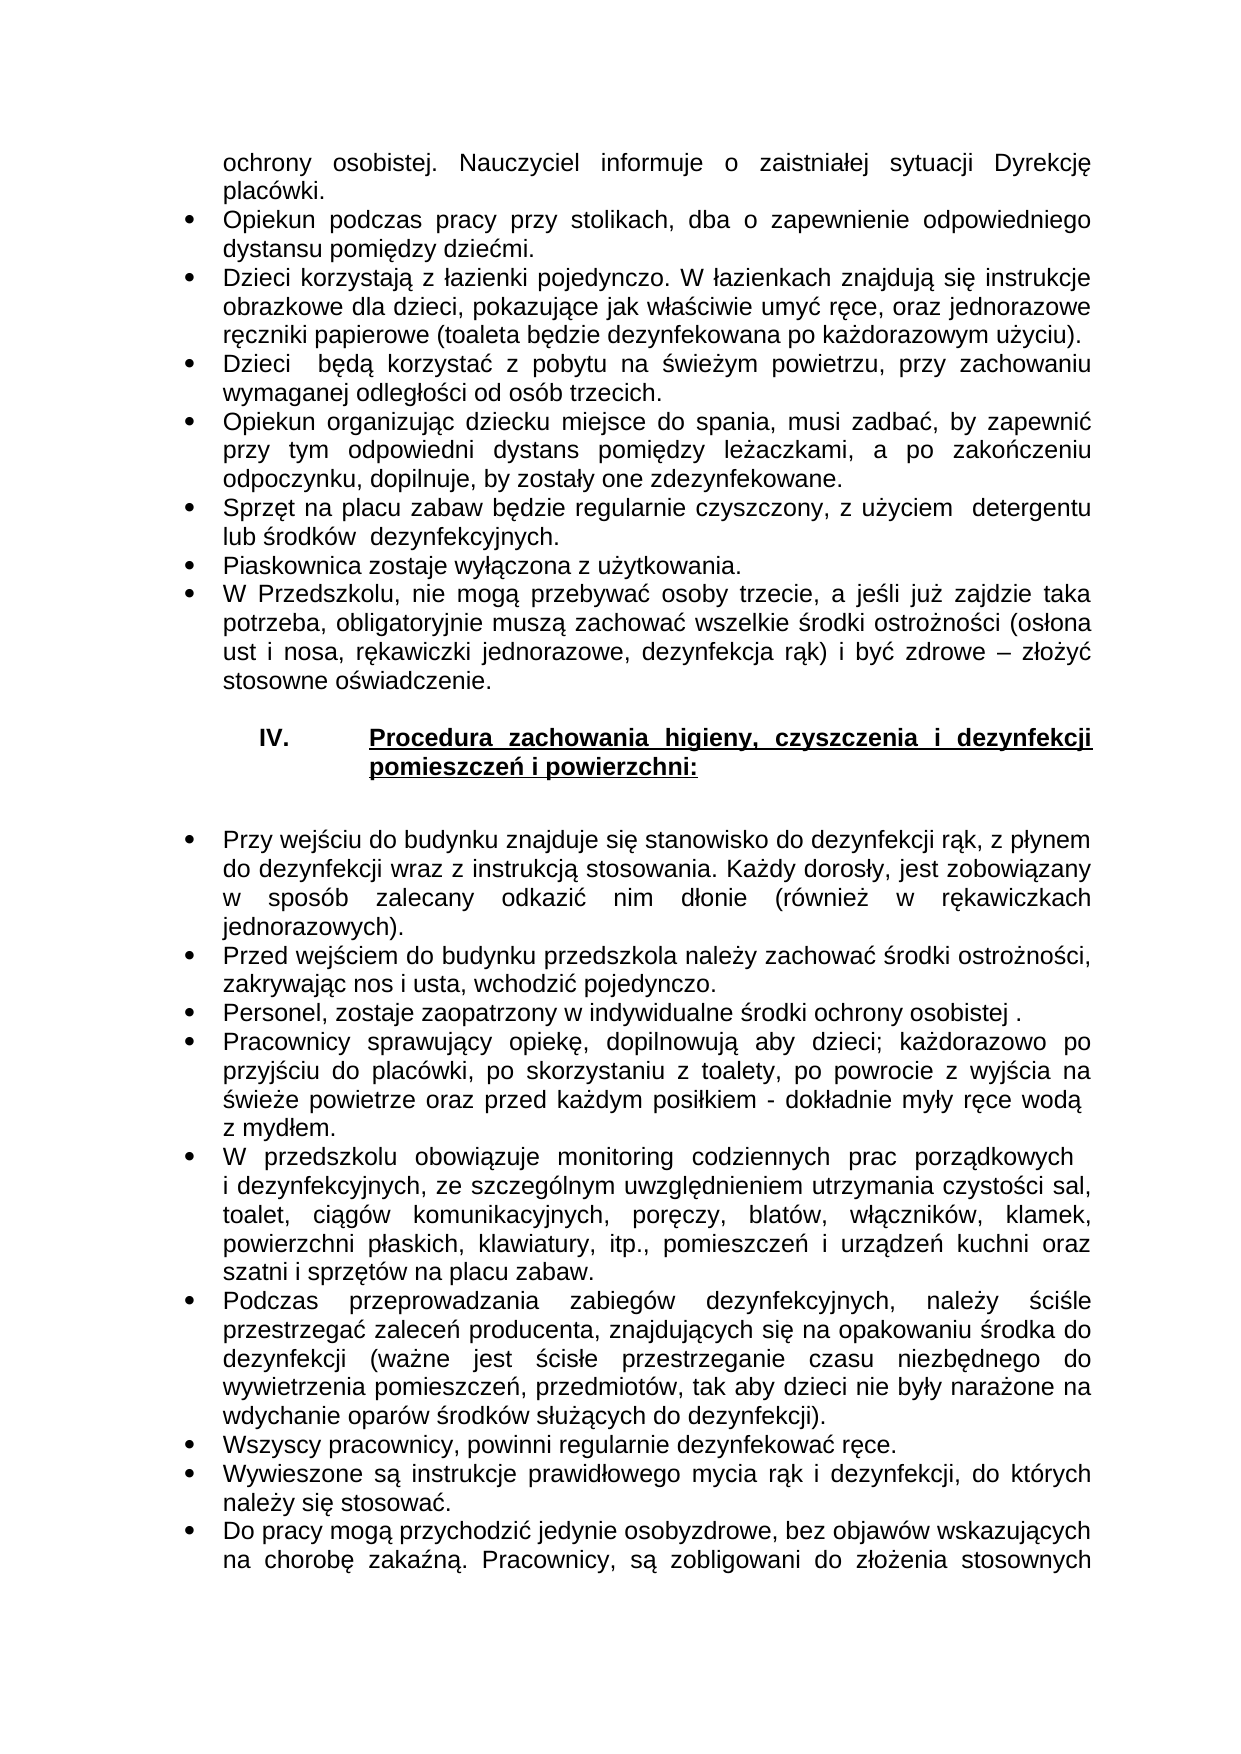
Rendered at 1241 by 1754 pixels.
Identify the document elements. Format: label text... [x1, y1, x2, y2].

list W przedszkolu obowiązuje monitoring codziennych prac porządkowych i dezynfekcyjnych, ze szczególnym uwzględnieniem utrzymania czystości sal, toalet, ciągów komunikacyjnych, poręczy, blatów, włączników, klamek, powierzchni płaskich, klawiatury, itp., pomieszczeń i urządzeń kuchni oraz szatni i sprzętów na placu zabaw. [185, 1142, 1093, 1286]
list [185, 1516, 1093, 1574]
list Wywieszone są instrukcje prawidłowego mycia rąk i dezynfekcji, do których należy się stosować. [185, 1459, 1093, 1516]
list Przed wejściem do budynku przedszkola należy zachować środki ostrożności, zakrywając nos i usta, wchodzić pojedynczo. [185, 941, 1093, 998]
list W Przedszkolu, nie mogą przebywać osoby trzecie, a jeśli już zajdzie taka potrzeba, obligatoryjnie muszą zachować wszelkie środki ostrożności (osłona ust i nosa, rękawiczki jednorazowe, dezynfekcja rąk) i być zdrowe – złożyć stosowne oświadczenie. [185, 579, 1093, 694]
list Podczas przeprowadzania zabiegów dezynfekcyjnych, należy ściśle przestrzegać zaleceń producenta, znajdujących się na opakowaniu środka do dezynfekcji (ważne jest ścisłe przestrzeganie czasu niezbędnego do wywietrzenia pomieszczeń, przedmiotów, tak aby dzieci nie były narażone na wdychanie oparów środków służących do dezynfekcji). [185, 1286, 1093, 1430]
list Piaskownica zostaje wyłączona z użytkowania. [185, 551, 1093, 579]
text IV. Procedura zachowania higieny, czyszczenia i dezynfekcji pomieszczeń i powierzchni: [259, 723, 1093, 781]
list Dzieci korzystają z łazienki pojedynczo. W łazienkach znajdują się instrukcje obrazkowe dla dzieci, pokazujące jak właściwie umyć ręce, oraz jednorazowe ręczniki papierowe (toaleta będzie dezynfekowana po każdorazowym użyciu). [185, 263, 1093, 349]
list Opiekun organizując dziecku miejsce do spania, musi zadbać, by zapewnić przy tym odpowiedni dystans pomiędzy leżaczkami, a po zakończeniu odpoczynku, dopilnuje, by zostały one zdezynfekowane. [185, 407, 1093, 493]
list Sprzęt na placu zabaw będzie regularnie czyszczony, z użyciem detergentu lub środków dezynfekcyjnych. [185, 493, 1093, 551]
list Wszyscy pracownicy, powinni regularnie dezynfekować ręce. [185, 1430, 1093, 1459]
list Pracownicy sprawujący opiekę, dopilnowują aby dzieci; każdorazowo po przyjściu do placówki, po skorzystaniu z toalety, po powrocie z wyjścia na świeże powietrze oraz przed każdym posiłkiem - dokładnie myły ręce wodą z mydłem. [185, 1027, 1093, 1142]
list Personel, zostaje zaopatrzony w indywidualne środki ochrony osobistej . [185, 998, 1093, 1027]
list Przy wejściu do budynku znajduje się stanowisko do dezynfekcji rąk, z płynem do dezynfekcji wraz z instrukcją stosowania. Każdy dorosły, jest zobowiązany w sposób zalecany odkazić nim dłonie (również w rękawiczkach jednorazowych). [185, 826, 1093, 941]
list Dzieci będą korzystać z pobytu na świeżym powietrzu, przy zachowaniu wymaganej odległości od osób trzecich. [185, 349, 1093, 407]
list Opiekun podczas pracy przy stolikach, dba o zapewnienie odpowiedniego dystansu pomiędzy dziećmi. [185, 205, 1093, 263]
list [185, 148, 1093, 205]
